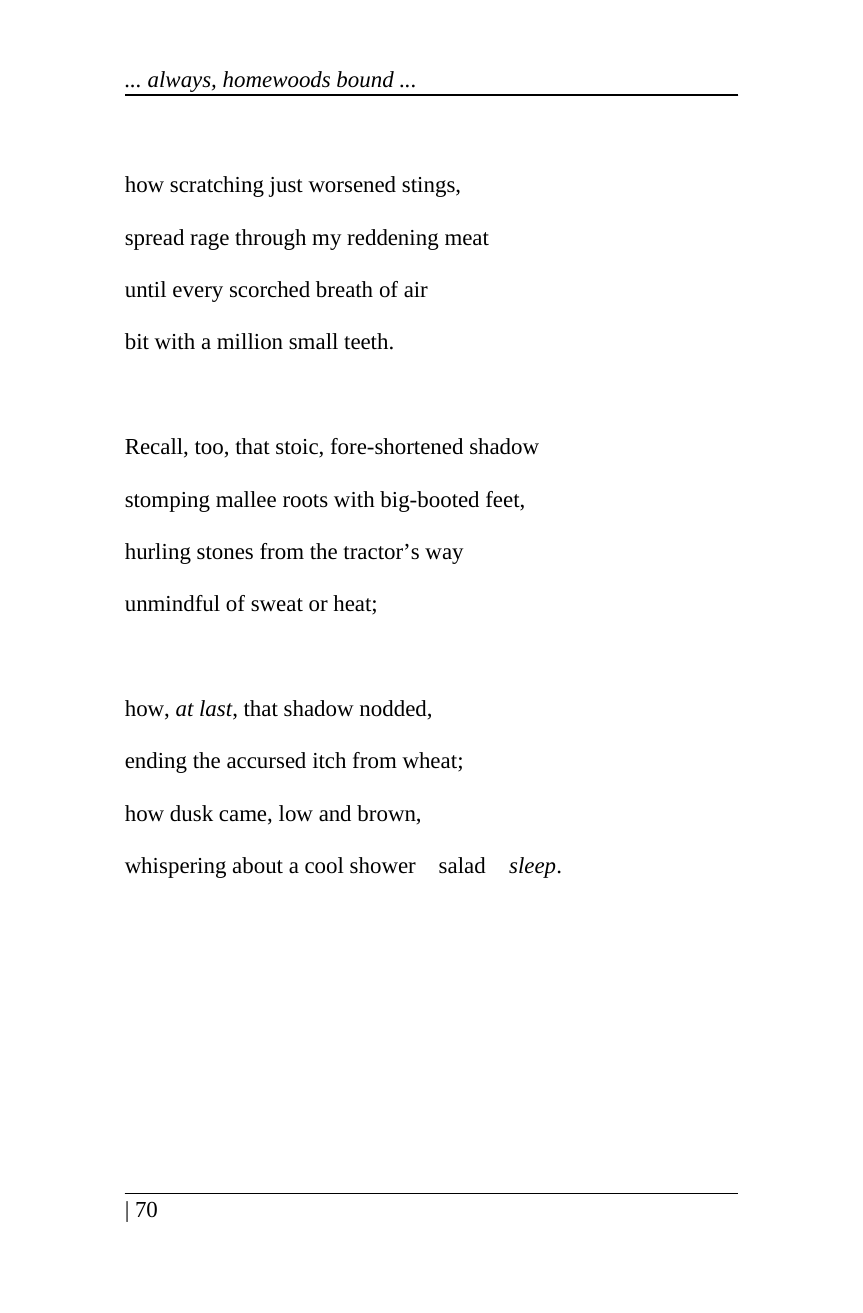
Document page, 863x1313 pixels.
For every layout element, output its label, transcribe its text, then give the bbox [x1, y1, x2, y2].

text until every scorched breath of air [124, 276, 738, 302]
text Recall, too, that stoic, fore-shortened shadow [124, 433, 738, 459]
text ending the accursed itch from wheat; [124, 748, 738, 774]
text how dusk came, low and brown, [124, 800, 738, 826]
text how scratching just worsened stings, [124, 171, 738, 198]
text spread rage through my reddening meat [124, 224, 738, 250]
text hurling stones from the tractor’s way [124, 538, 738, 564]
text stomping mallee roots with big-booted feet, [124, 486, 738, 512]
text how, at last, that shadow nodded, [124, 695, 738, 722]
text bit with a million small teeth. [124, 328, 738, 355]
text unmindful of sweat or heat; [124, 590, 738, 617]
text whispering about a cool shower salad sleep. [124, 852, 738, 879]
